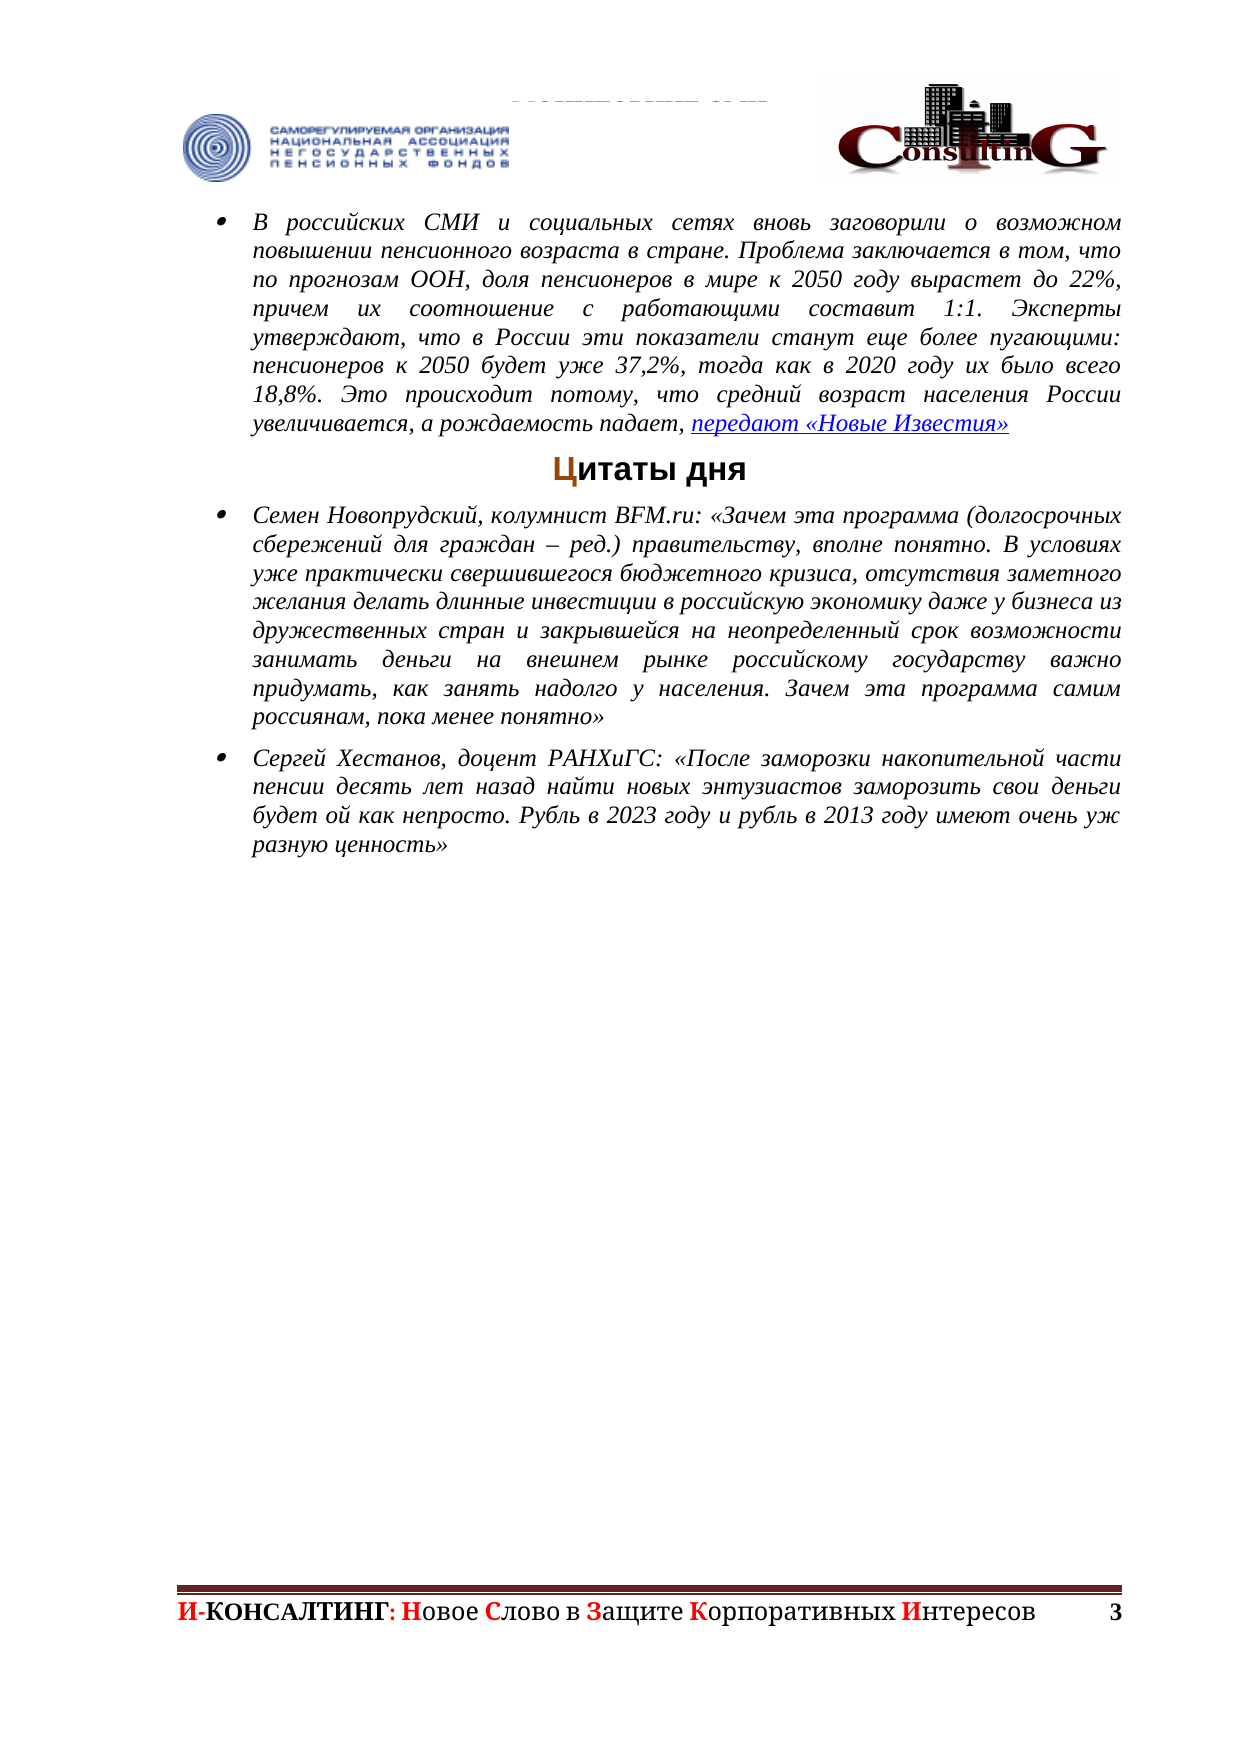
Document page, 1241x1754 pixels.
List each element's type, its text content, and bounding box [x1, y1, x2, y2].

list Семен Новопрудский, колумнист BFM.ru: «Зачем эта программа (долгосрочных сбережений для граждан – ред.) правительству, вполне понятно. В условиях уже практически свершившегося бюджетного кризиса, отсутствия заметного желания делать длинные инвестиции в российскую экономику даже у бизнеса из дружественных стран и закрывшейся на неопределенный срок возможности занимать деньги на внешнем рынке российскому государству важно придумать, как занять надолго у населения. Зачем эта программа самим россиянам, пока менее понятно» [215, 500, 1122, 730]
text Цитаты дня [177, 449, 1122, 488]
picture [821, 73, 1122, 182]
picture [183, 114, 509, 182]
list Сергей Хестанов, доцент РАНХиГС: «После заморозки накопительной части пенсии десять лет назад найти новых энтузиастов заморозить свои деньги будет ой как непросто. Рубль в 2023 году и рубль в 2013 году имеют очень уж разную ценность» [215, 743, 1122, 858]
list В российских СМИ и социальных сетях вновь заговорили о возможном повышении пенсионного возраста в стране. Проблема заключается в том, что по прогнозам ООН, доля пенсионеров в мире к 2050 году вырастет до 22%, причем их соотношение с работающими составит 1:1. Эксперты утверждают, что в России эти показатели станут еще более пугающими: пенсионеров к 2050 будет уже 37,2%, тогда как в 2020 году их было всего 18,8%. Это происходит потому, что средний возраст населения России увеличивается, а рождаемость падает, передают «Новые Известия» [215, 207, 1122, 437]
